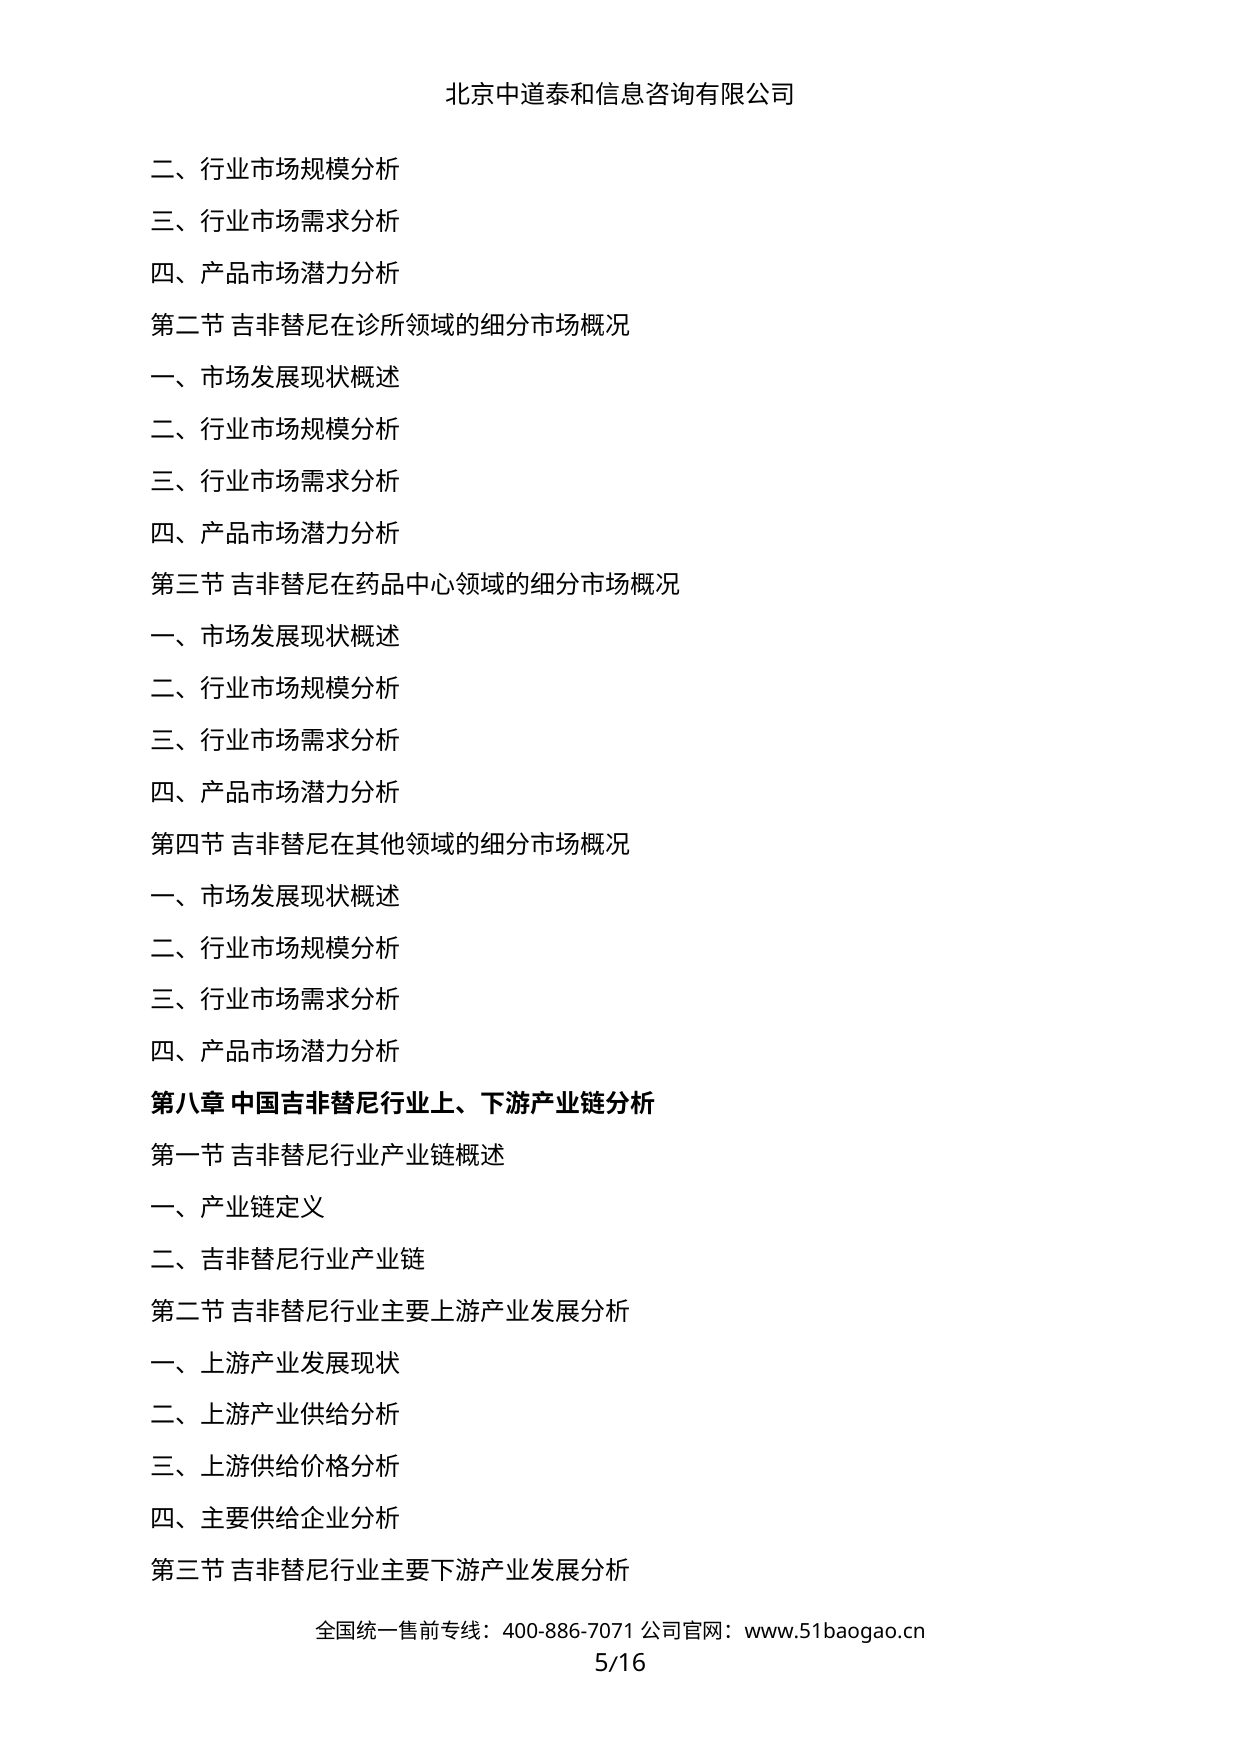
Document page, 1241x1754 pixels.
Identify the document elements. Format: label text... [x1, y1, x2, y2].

text 第四节 吉非替尼在其他领域的细分市场概况 [150, 824, 1090, 861]
text 四、产品市场潜力分析 [150, 254, 1090, 290]
text 一、市场发展现状概述 [150, 357, 1090, 394]
text 二、行业市场规模分析 [150, 150, 1090, 186]
text 四、产品市场潜力分析 [150, 513, 1090, 549]
text 一、市场发展现状概述 [150, 876, 1090, 912]
text 三、行业市场需求分析 [150, 721, 1090, 757]
text 三、行业市场需求分析 [150, 980, 1090, 1016]
text 一、市场发展现状概述 [150, 617, 1090, 653]
text 四、产品市场潜力分析 [150, 772, 1090, 809]
text 四、产品市场潜力分析 [150, 1032, 1090, 1068]
text 三、行业市场需求分析 [150, 202, 1090, 238]
text 二、上游产业供给分析 [150, 1395, 1090, 1431]
text 第三节 吉非替尼在药品中心领域的细分市场概况 [150, 565, 1090, 601]
text 第八章 中国吉非替尼行业上、下游产业链分析 [150, 1084, 1090, 1120]
text 第二节 吉非替尼行业主要上游产业发展分析 [150, 1291, 1090, 1327]
text 一、产业链定义 [150, 1187, 1090, 1224]
text 二、行业市场规模分析 [150, 928, 1090, 964]
text 二、行业市场规模分析 [150, 669, 1090, 705]
text 二、行业市场规模分析 [150, 409, 1090, 446]
text 三、上游供给价格分析 [150, 1447, 1090, 1483]
text 三、行业市场需求分析 [150, 461, 1090, 497]
text 四、主要供给企业分析 [150, 1499, 1090, 1535]
text 二、吉非替尼行业产业链 [150, 1239, 1090, 1276]
text 一、上游产业发展现状 [150, 1343, 1090, 1379]
text 第一节 吉非替尼行业产业链概述 [150, 1136, 1090, 1172]
text 第三节 吉非替尼行业主要下游产业发展分析 [150, 1551, 1090, 1587]
text 第二节 吉非替尼在诊所领域的细分市场概况 [150, 306, 1090, 342]
